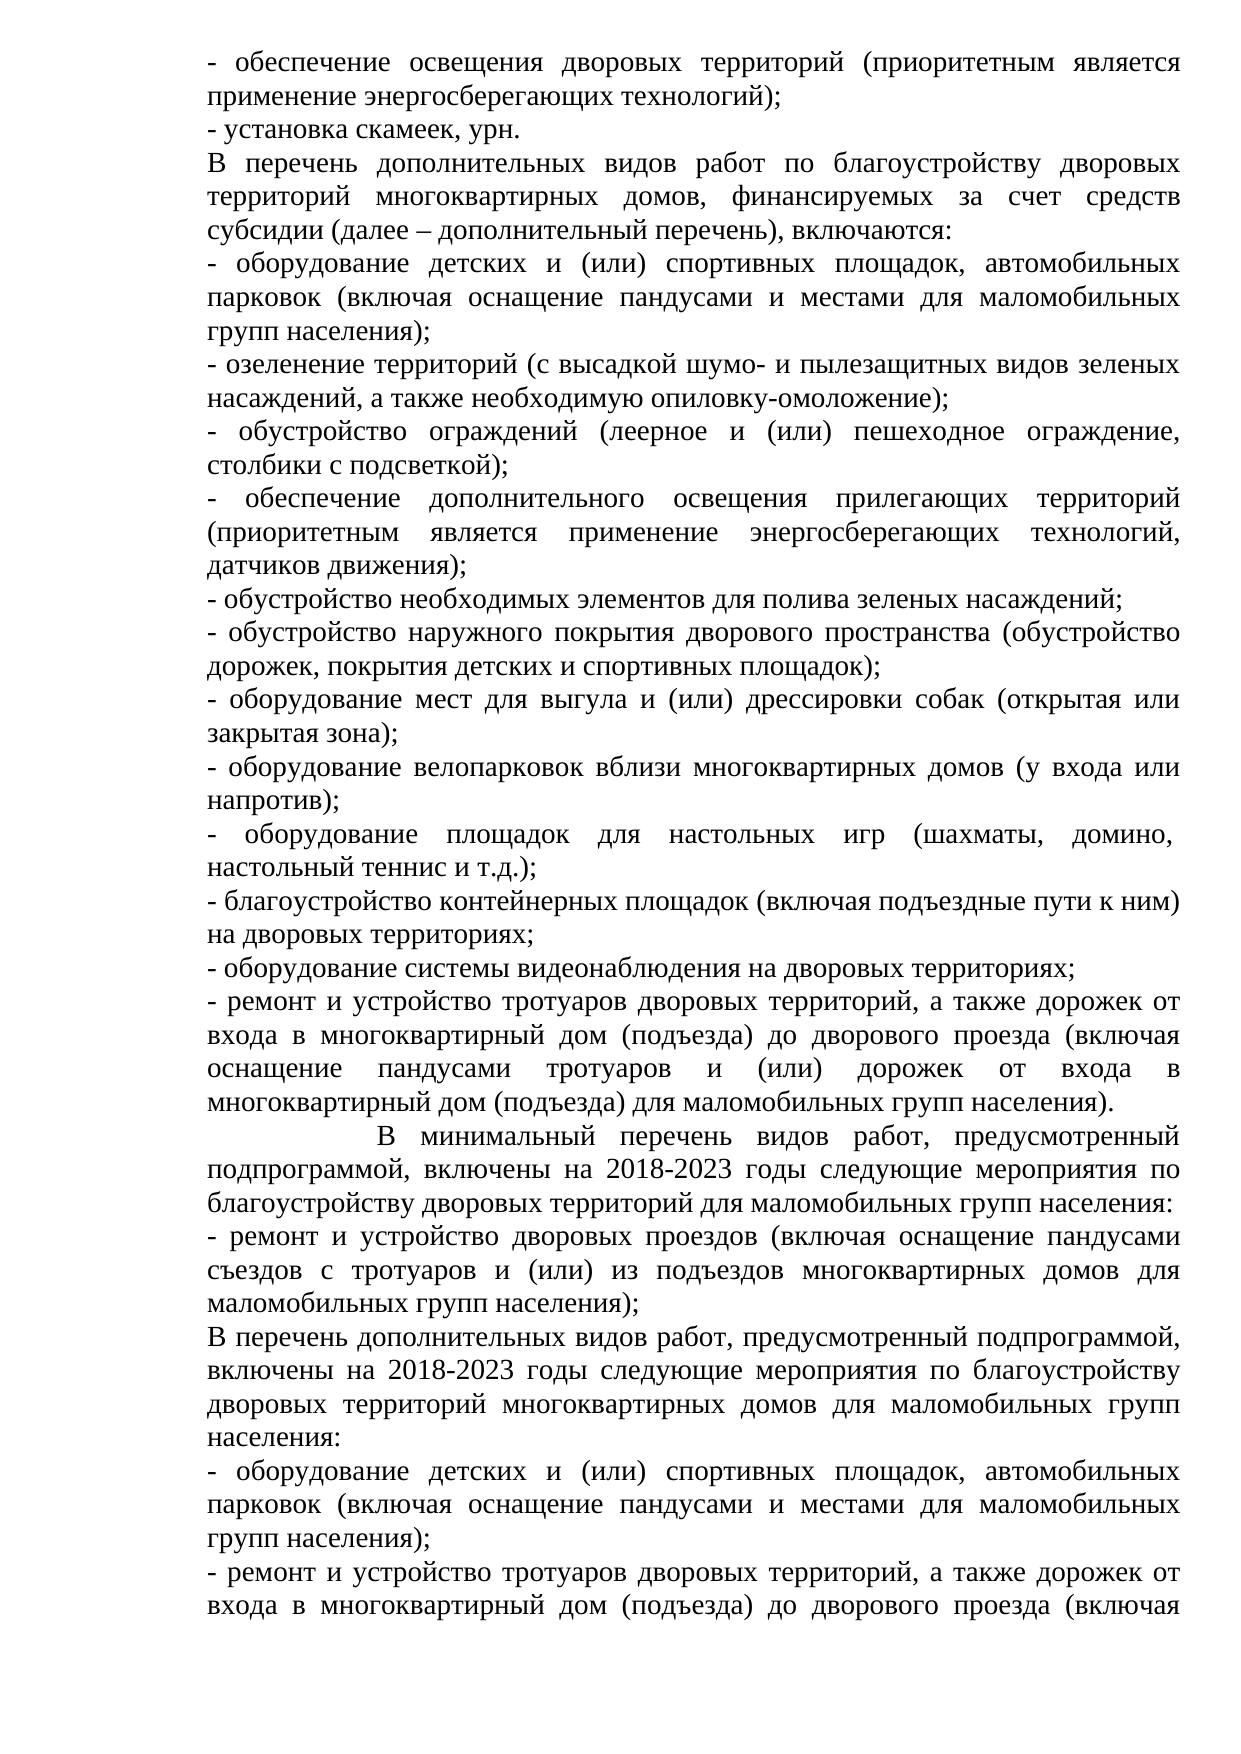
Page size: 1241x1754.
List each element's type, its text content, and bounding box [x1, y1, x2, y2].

text - оборудование велопарковок вблизи многоквартирных домов (у входа или напротив); [207, 749, 1181, 816]
text - оборудование мест для выгула и (или) дрессировки собак (открытая или закрытая зона); [207, 682, 1181, 749]
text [207, 1554, 1181, 1621]
text - оборудование системы видеонаблюдения на дворовых территориях; [207, 950, 1181, 983]
text - оборудование площадок для настольных игр (шахматы, домино, настольный теннис и т.д.); [207, 816, 1181, 883]
text - обеспечение дополнительного освещения прилегающих территорий (приоритетным является применение энергосберегающих технологий, датчиков движения); [207, 480, 1181, 581]
text - озеленение территорий (с высадкой шумо- и пылезащитных видов зеленых насаждений, а также необходимую опиловку-омоложение); [207, 346, 1181, 413]
text - благоустройство контейнерных площадок (включая подъездные пути к ним) на дворовых территориях; [207, 883, 1181, 950]
text В перечень дополнительных видов работ, предусмотренный подпрограммой, включены на 2018-2023 годы следующие мероприятия по благоустройству дворовых территорий многоквартирных домов для маломобильных групп населения: [207, 1319, 1181, 1453]
text - обустройство наружного покрытия дворового пространства (обустройство дорожек, покрытия детских и спортивных площадок); [207, 614, 1181, 682]
text В перечень дополнительных видов работ по благоустройству дворовых территорий многоквартирных домов, финансируемых за счет средств субсидии (далее – дополнительный перечень), включаются: [207, 145, 1181, 246]
text - оборудование детских и (или) спортивных площадок, автомобильных парковок (включая оснащение пандусами и местами для маломобильных групп населения); [207, 1453, 1181, 1554]
text - установка скамеек, урн. [207, 111, 1181, 145]
text - обустройство необходимых элементов для полива зеленых насаждений; [207, 581, 1181, 614]
text - обеспечение освещения дворовых территорий (приоритетным является применение энергосберегающих технологий); [207, 44, 1181, 111]
text - ремонт и устройство дворовых проездов (включая оснащение пандусами съездов с тротуаров и (или) из подъездов многоквартирных домов для маломобильных групп населения); [207, 1218, 1181, 1319]
text - оборудование детских и (или) спортивных площадок, автомобильных парковок (включая оснащение пандусами и местами для маломобильных групп населения); [207, 246, 1181, 346]
text В минимальный перечень видов работ, предусмотренный подпрограммой, включены на 2018-2023 годы следующие мероприятия по благоустройству дворовых территорий для маломобильных групп населения: [207, 1118, 1181, 1218]
text - обустройство ограждений (леерное и (или) пешеходное ограждение, столбики с подсветкой); [207, 413, 1181, 480]
